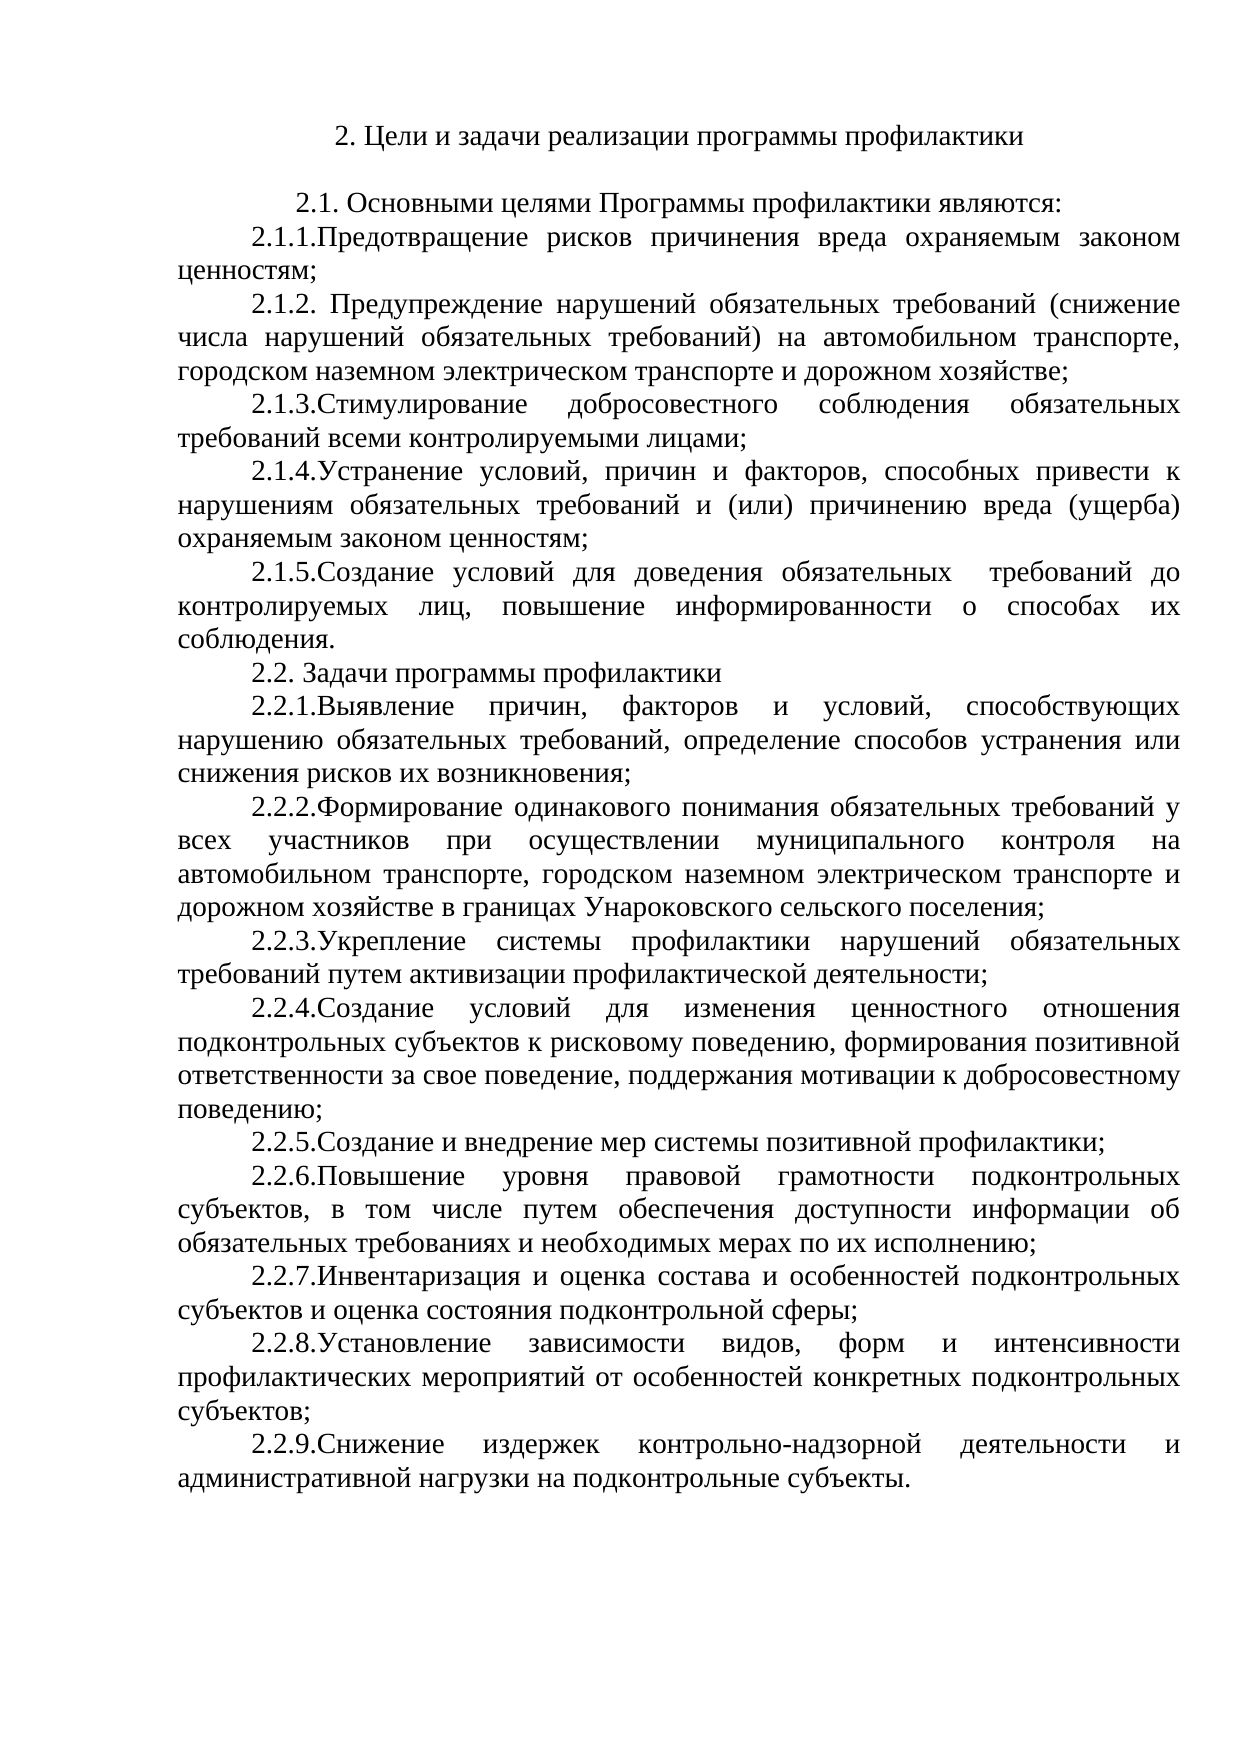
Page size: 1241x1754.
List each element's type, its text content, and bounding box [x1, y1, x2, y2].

text 2.2.8.Установление зависимости видов, форм и интенсивности профилактических мероприятий от особенностей конкретных подконтрольных субъектов; [177, 1326, 1181, 1426]
text 2.2. Задачи программы профилактики [177, 655, 1181, 688]
text 2.2.9.Снижение издержек контрольно-надзорной деятельности и административной нагрузки на подконтрольные субъекты. [177, 1426, 1181, 1493]
text 2.2.1.Выявление причин, факторов и условий, способствующих нарушению обязательных требований, определение способов устранения или снижения рисков их возникновения; [177, 688, 1181, 789]
text 2.2.2.Формирование одинакового понимания обязательных требований у всех участников при осуществлении муниципального контроля на автомобильном транспорте, городском наземном электрическом транспорте и дорожном хозяйстве в границах Унароковского сельского поселения; [177, 789, 1181, 923]
text 2.1. Основными целями Программы профилактики являются: [177, 185, 1181, 219]
text 2.1.3.Стимулирование добросовестного соблюдения обязательных требований всеми контролируемыми лицами; [177, 386, 1181, 453]
text 2.2.7.Инвентаризация и оценка состава и особенностей подконтрольных субъектов и оценка состояния подконтрольной сферы; [177, 1258, 1181, 1326]
text 2. Цели и задачи реализации программы профилактики [177, 118, 1181, 152]
text 2.1.2. Предупреждение нарушений обязательных требований (снижение числа нарушений обязательных требований) на автомобильном транспорте, городском наземном электрическом транспорте и дорожном хозяйстве; [177, 286, 1181, 386]
text 2.1.4.Устранение условий, причин и факторов, способных привести к нарушениям обязательных требований и (или) причинению вреда (ущерба) охраняемым законом ценностям; [177, 453, 1181, 554]
text 2.2.3.Укрепление системы профилактики нарушений обязательных требований путем активизации профилактической деятельности; [177, 923, 1181, 990]
text 2.2.5.Создание и внедрение мер системы позитивной профилактики; [177, 1124, 1181, 1158]
text 2.1.1.Предотвращение рисков причинения вреда охраняемым законом ценностям; [177, 219, 1181, 286]
text 2.2.4.Создание условий для изменения ценностного отношения подконтрольных субъектов к рисковому поведению, формирования позитивной ответственности за свое поведение, поддержания мотивации к добросовестному поведению; [177, 990, 1181, 1124]
text 2.2.6.Повышение уровня правовой грамотности подконтрольных субъектов, в том числе путем обеспечения доступности информации об обязательных требованиях и необходимых мерах по их исполнению; [177, 1158, 1181, 1258]
text 2.1.5.Создание условий для доведения обязательных требований до контролируемых лиц, повышение информированности о способах их соблюдения. [177, 554, 1181, 655]
